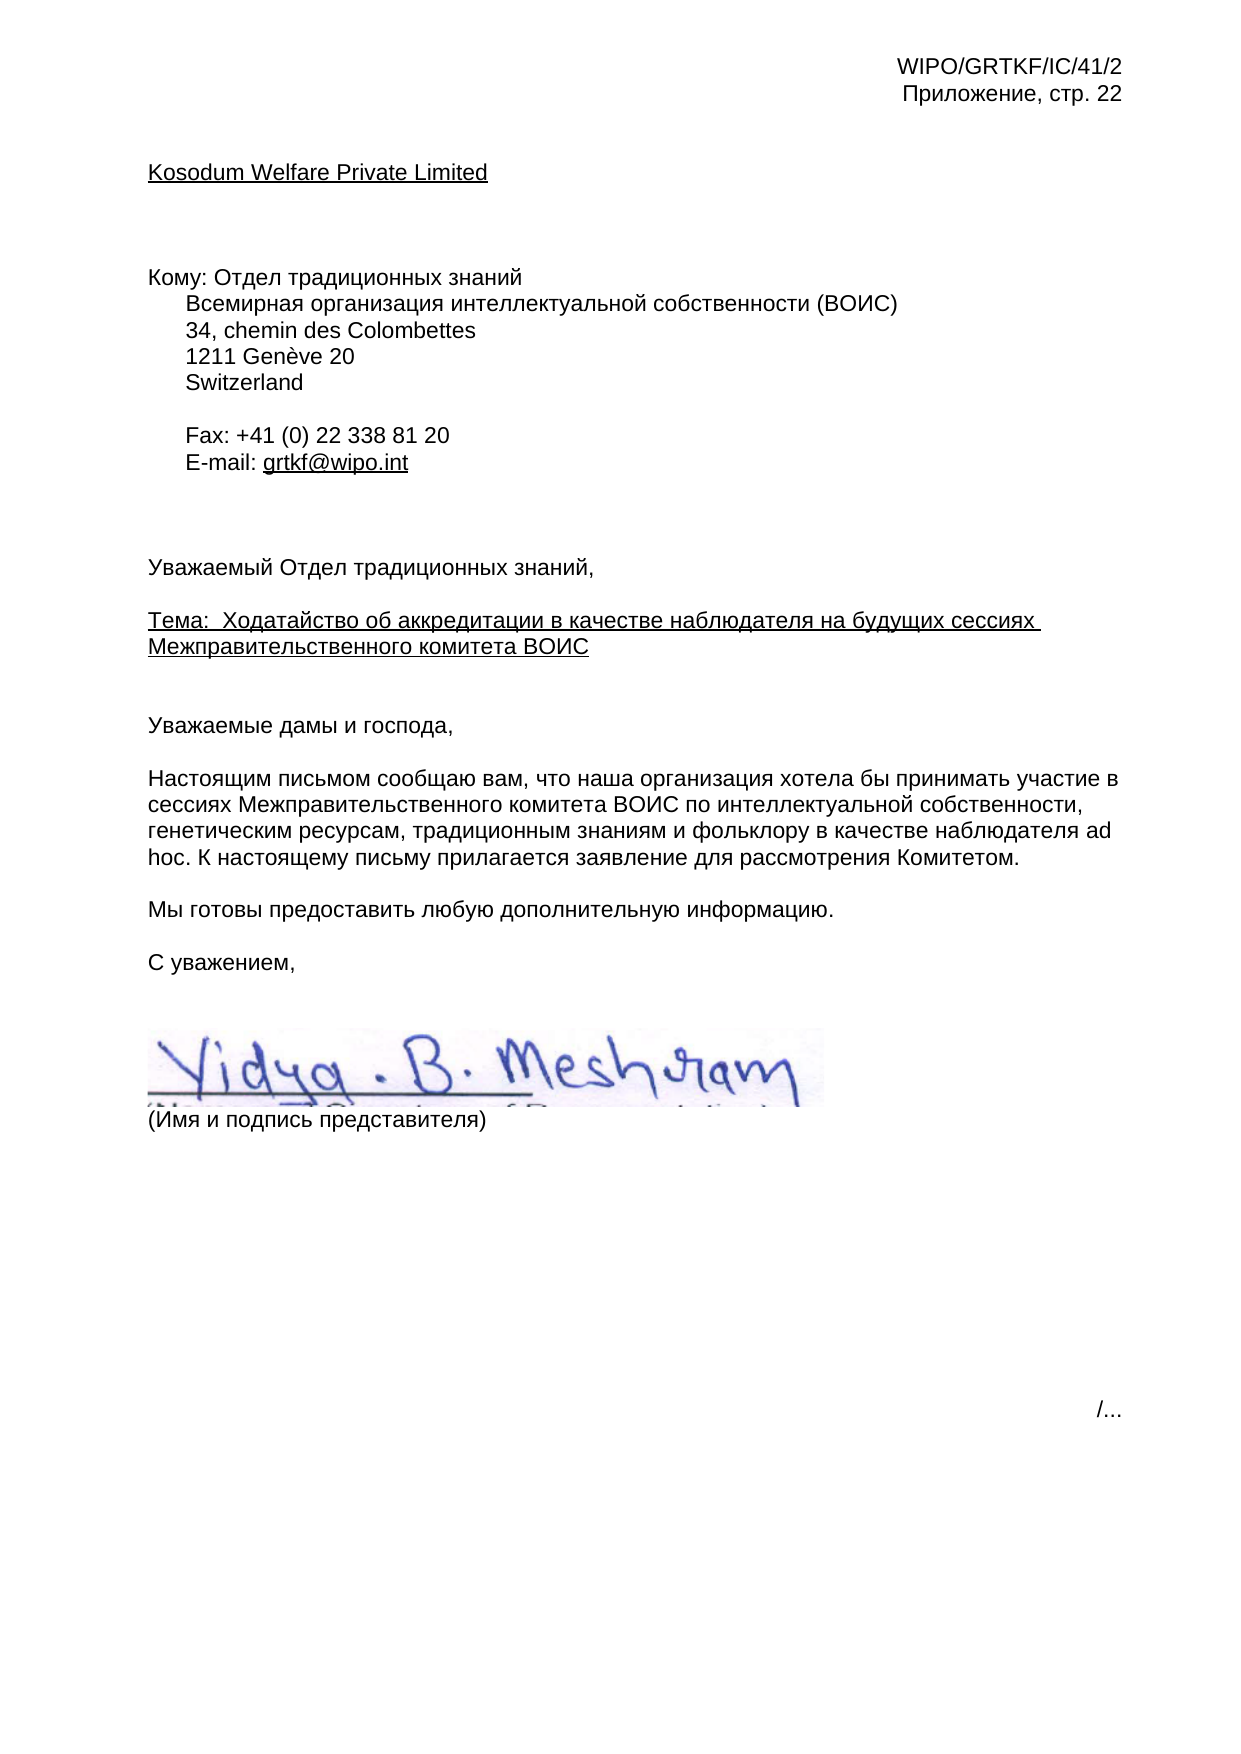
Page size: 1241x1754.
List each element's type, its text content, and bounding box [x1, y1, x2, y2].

text С уважением, [148, 949, 1122, 976]
text Кому: Отдел традиционных знаний [148, 264, 1122, 290]
text Мы готовы предоставить любую дополнительную информацию. [148, 896, 1122, 923]
text Switzerland [185, 369, 1122, 396]
text 34, chemin des Colombettes [185, 317, 1122, 343]
text E-mail: grtkf@wipo.int [185, 448, 1122, 475]
text Kosodum Welfare Private Limited [148, 158, 1122, 185]
text Тема: Ходатайство об аккредитации в качестве наблюдателя на будущих сессиях Межправительственного комитета ВОИС [148, 607, 1122, 659]
text 1211 Genève 20 [185, 343, 1122, 369]
text /... [148, 1396, 1122, 1423]
text Уважаемый Отдел традиционных знаний, [148, 554, 1122, 580]
text Настоящим письмом сообщаю вам, что наша организация хотела бы принимать участие в сессиях Межправительственного комитета ВОИС по интеллектуальной собственности, генетическим ресурсам, традиционным знаниям и фольклору в качестве наблюдателя ad hoc. К настоящему письму прилагается заявление для рассмотрения Комитетом. [148, 765, 1122, 870]
text Всемирная организация интеллектуальной собственности (ВОИС) [148, 290, 1122, 317]
text Уважаемые дамы и господа, [148, 712, 1122, 738]
text Fax: +41 (0) 22 338 81 20 [185, 422, 1122, 448]
text (Имя и подпись представителя) [148, 1106, 1122, 1133]
